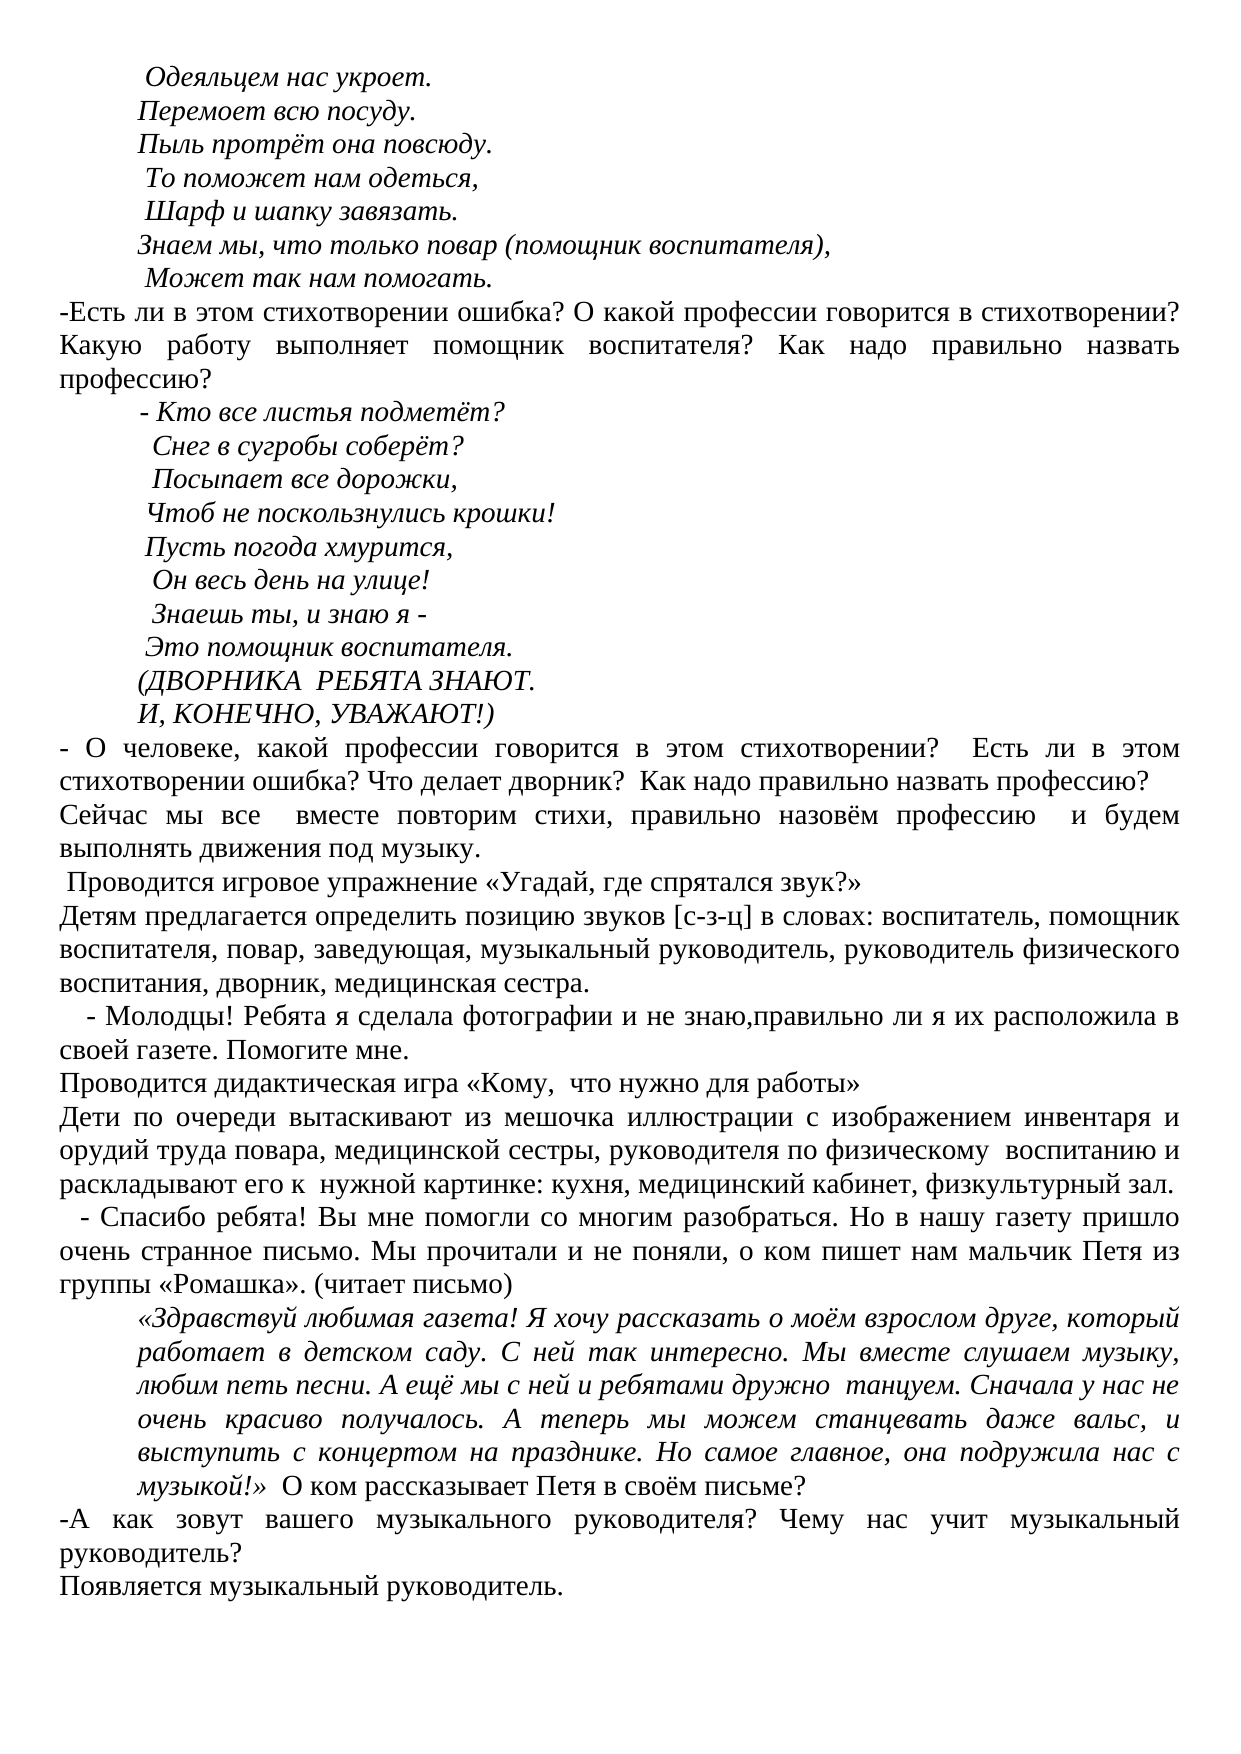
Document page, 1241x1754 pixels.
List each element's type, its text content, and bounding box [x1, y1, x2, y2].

text - О человеке, какой профессии говорится в этом стихотворении? Есть ли в этом стихотворении ошибка? Что делает дворник? Как надо правильно назвать профессию? [59, 730, 1181, 797]
text Проводится дидактическая игра «Кому, что нужно для работы» [59, 1065, 1181, 1099]
text Посыпает все дорожки, [137, 462, 1181, 495]
text Сейчас мы все вместе повторим стихи, правильно назовём профессию и будем выполнять движения под музыку. [59, 797, 1181, 864]
text Перемоет всю посуду. [137, 93, 1181, 126]
text Одеяльцем нас укроет. [137, 59, 1181, 93]
text Шарф и шапку завязать. [137, 193, 1181, 227]
text - Кто все листья подметёт? [59, 394, 1181, 428]
text Снег в сугробы соберёт? [137, 428, 1181, 462]
text Он весь день на улице! [137, 562, 1181, 596]
text Проводится игровое упражнение «Угадай, где спрятался звук?» [59, 864, 1181, 898]
text - Молодцы! Ребята я сделала фотографии и не знаю,правильно ли я их расположила в своей газете. Помогите мне. [59, 998, 1181, 1065]
text Знаем мы, что только повар (помощник воспитателя), [137, 227, 1181, 260]
text Пусть погода хмурится, [137, 529, 1181, 562]
text Может так нам помогать. [137, 260, 1181, 294]
text (ДВОРНИКА РЕБЯТА ЗНАЮТ. [137, 663, 1181, 696]
text Это помощник воспитателя. [137, 629, 1181, 663]
text Знаешь ты, и знаю я - [137, 596, 1181, 629]
text Появляется музыкальный руководитель. [59, 1568, 1181, 1602]
text -Есть ли в этом стихотворении ошибка? О какой профессии говорится в стихотворении? Какую работу выполняет помощник воспитателя? Как надо правильно назвать профессию? [59, 294, 1181, 394]
text - Спасибо ребята! Вы мне помогли со многим разобраться. Но в нашу газету пришло очень странное письмо. Мы прочитали и не поняли, о ком пишет нам мальчик Петя из группы «Ромашка». (читает письмо) [59, 1199, 1181, 1300]
text -А как зовут вашего музыкального руководителя? Чему нас учит музыкальный руководитель? [59, 1501, 1181, 1568]
text Пыль протрёт она повсюду. [137, 126, 1181, 160]
text «Здравствуй любимая газета! Я хочу рассказать о моём взрослом друге, который работает в детском саду. С ней так интересно. Мы вместе слушаем музыку, любим петь песни. А ещё мы с ней и ребятами дружно танцуем. Сначала у нас не очень красиво получалось. А теперь мы можем станцевать даже вальс, и выступить с концертом на празднике. Но самое главное, она подружила нас с музыкой!» О ком рассказывает Петя в своём письме? [137, 1300, 1181, 1501]
text Детям предлагается определить позицию звуков [с-з-ц] в словах: воспитатель, помощник воспитателя, повар, заведующая, музыкальный руководитель, руководитель физического воспитания, дворник, медицинская сестра. [59, 898, 1181, 998]
text Чтоб не поскользнулись крошки! [137, 495, 1181, 529]
text Дети по очереди вытаскивают из мешочка иллюстрации с изображением инвентаря и орудий труда повара, медицинской сестры, руководителя по физическому воспитанию и раскладывают его к нужной картинке: кухня, медицинский кабинет, физкультурный зал. [59, 1099, 1181, 1199]
text И, КОНЕЧНО, УВАЖАЮТ!) [137, 696, 1181, 730]
text То поможет нам одеться, [137, 160, 1181, 193]
